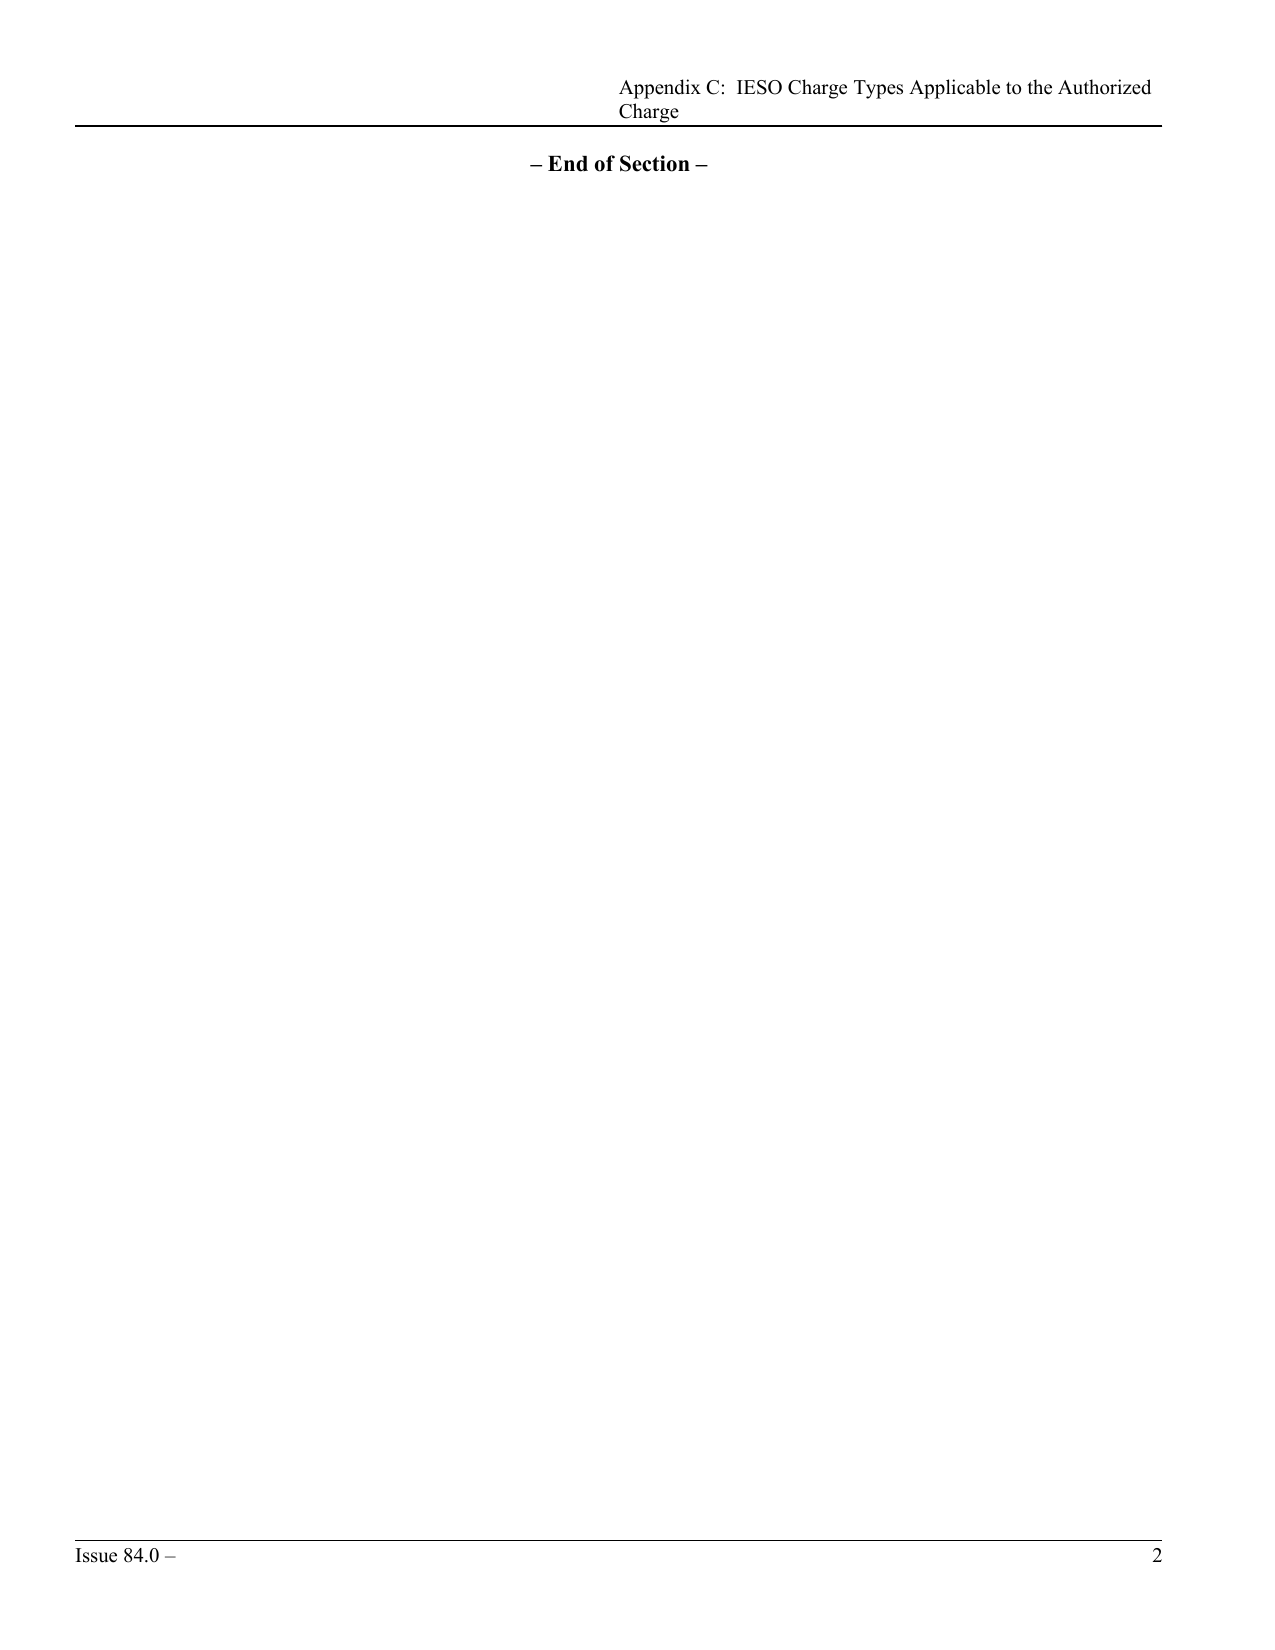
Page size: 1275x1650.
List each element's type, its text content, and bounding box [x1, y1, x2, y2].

text – End of Section – [150, 150, 1087, 176]
